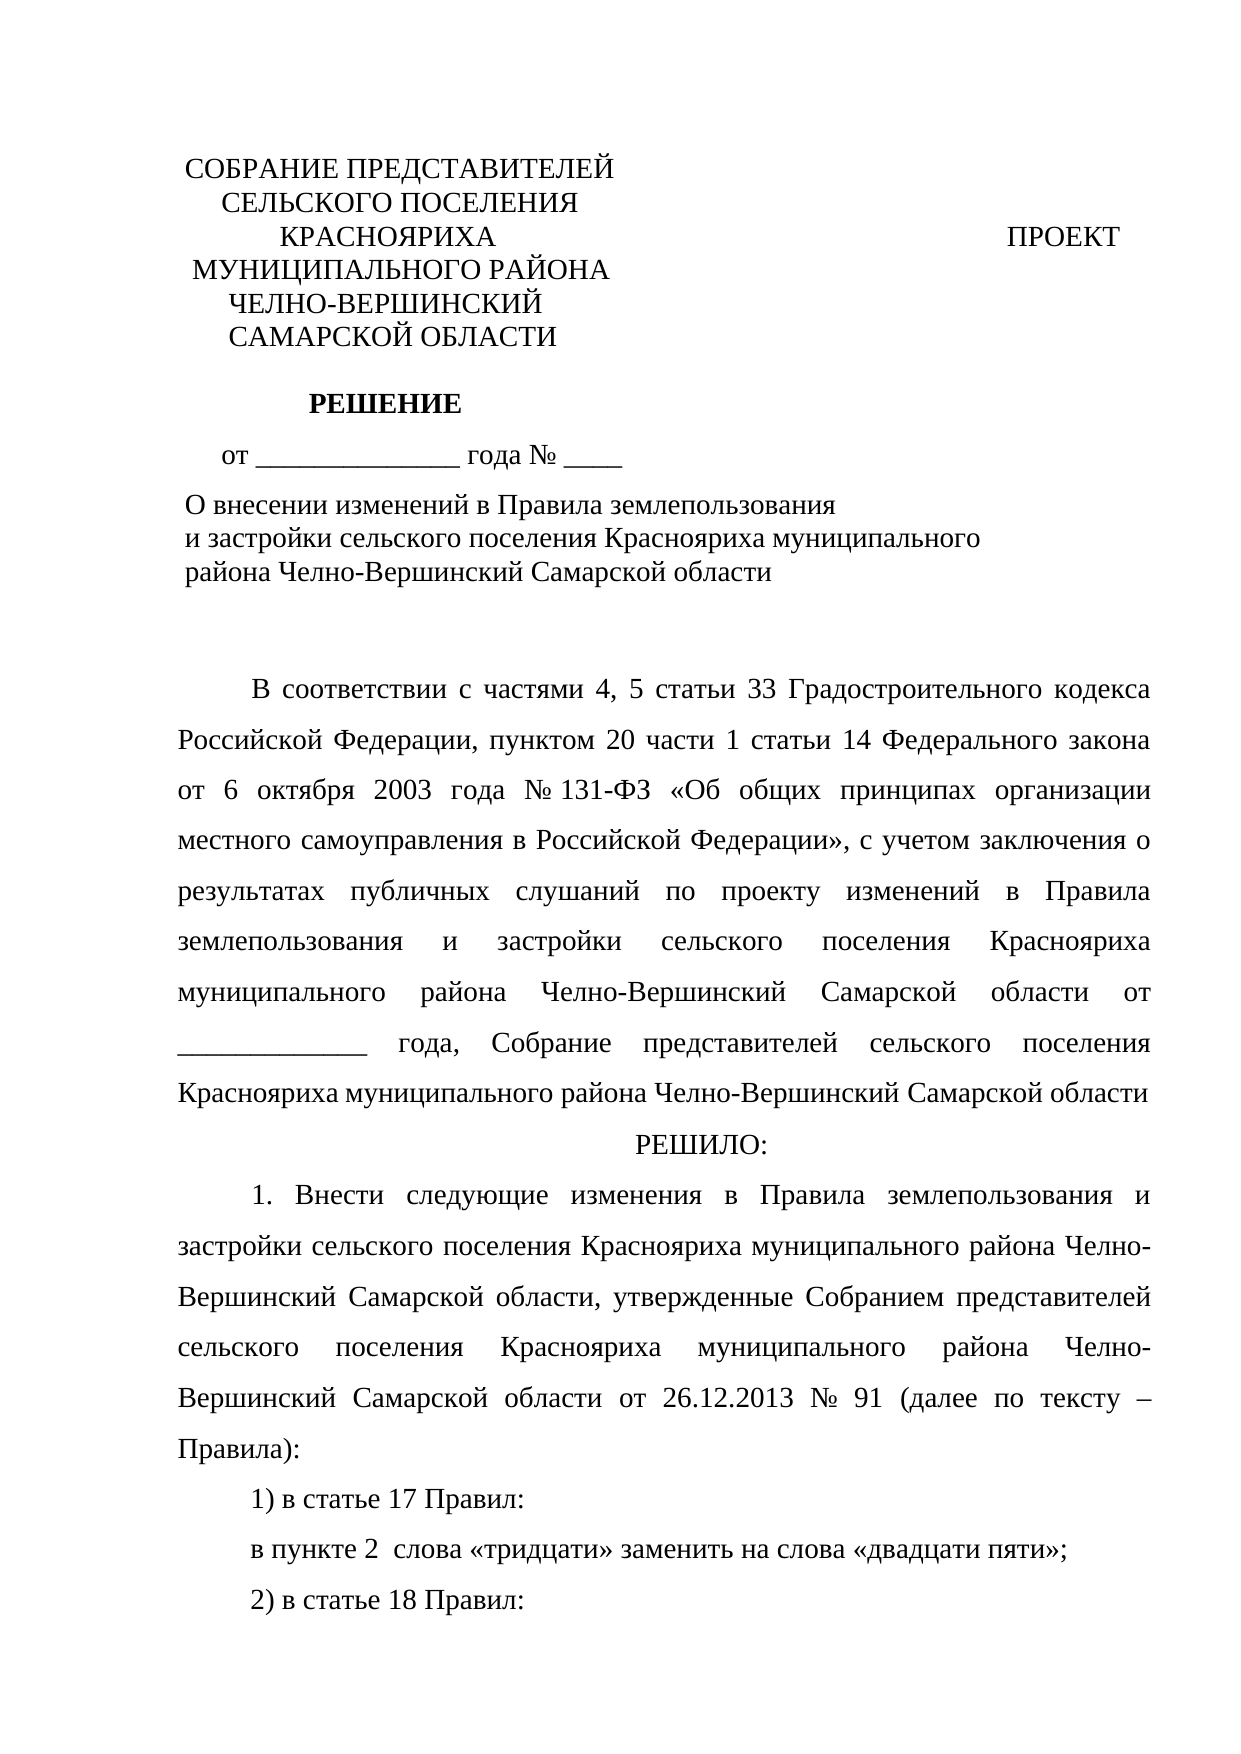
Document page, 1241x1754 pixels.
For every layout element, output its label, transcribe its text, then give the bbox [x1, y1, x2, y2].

text 2) в статье 18 Правил: [177, 1582, 1152, 1615]
text МУНИЦИПАЛЬНОГО РАЙОНА [177, 252, 1152, 286]
text КРАСНОЯРИХА ПРОЕКТ [177, 219, 1152, 252]
text ЧЕЛНО-ВЕРШИНСКИЙ [177, 286, 1152, 319]
text РЕШИЛО: [177, 1127, 1152, 1161]
text В соответствии с частями 4, 5 статьи 33 Градостроительного кодекса Российской Федерации, пунктом 20 части 1 статьи 14 Федерального закона от 6 октября 2003 года № 131-ФЗ «Об общих принципах организации местного самоуправления в Российской Федерации», с учетом заключения о результатах публичных слушаний по проекту изменений в Правила землепользования и застройки сельского поселения Краснояриха муниципального района Челно-Вершинский Самарской области от _____________ года, Собрание представителей сельского поселения Краснояриха муниципального района Челно-Вершинский Самарской области [177, 672, 1152, 1110]
text СЕЛЬСКОГО ПОСЕЛЕНИЯ [177, 185, 1152, 219]
text 1. Внести следующие изменения в Правила землепользования и застройки сельского поселения Краснояриха муниципального района Челно-Вершинский Самарской области, утвержденные Собранием представителей сельского поселения Краснояриха муниципального района Челно-Вершинский Самарской области от 26.12.2013 № 91 (далее по тексту – Правила): [177, 1177, 1152, 1464]
text от ______________ года № ____ [177, 437, 1152, 470]
text САМАРСКОЙ ОБЛАСТИ [177, 319, 1152, 353]
text в пункте 2 слова «тридцати» заменить на слова «двадцати пяти»; [177, 1532, 1152, 1565]
text и застройки сельского поселения Краснояриха муниципального [177, 521, 1152, 554]
text района Челно-Вершинский Самарской области [177, 554, 1152, 588]
text О внесении изменений в Правила землепользования [177, 487, 1152, 521]
text Собрание ПРЕДСТАВИТЕЛЕЙ [177, 152, 1152, 185]
text 1) в статье 17 Правил: [177, 1481, 1152, 1515]
text РЕШЕНИЕ [177, 386, 1152, 420]
